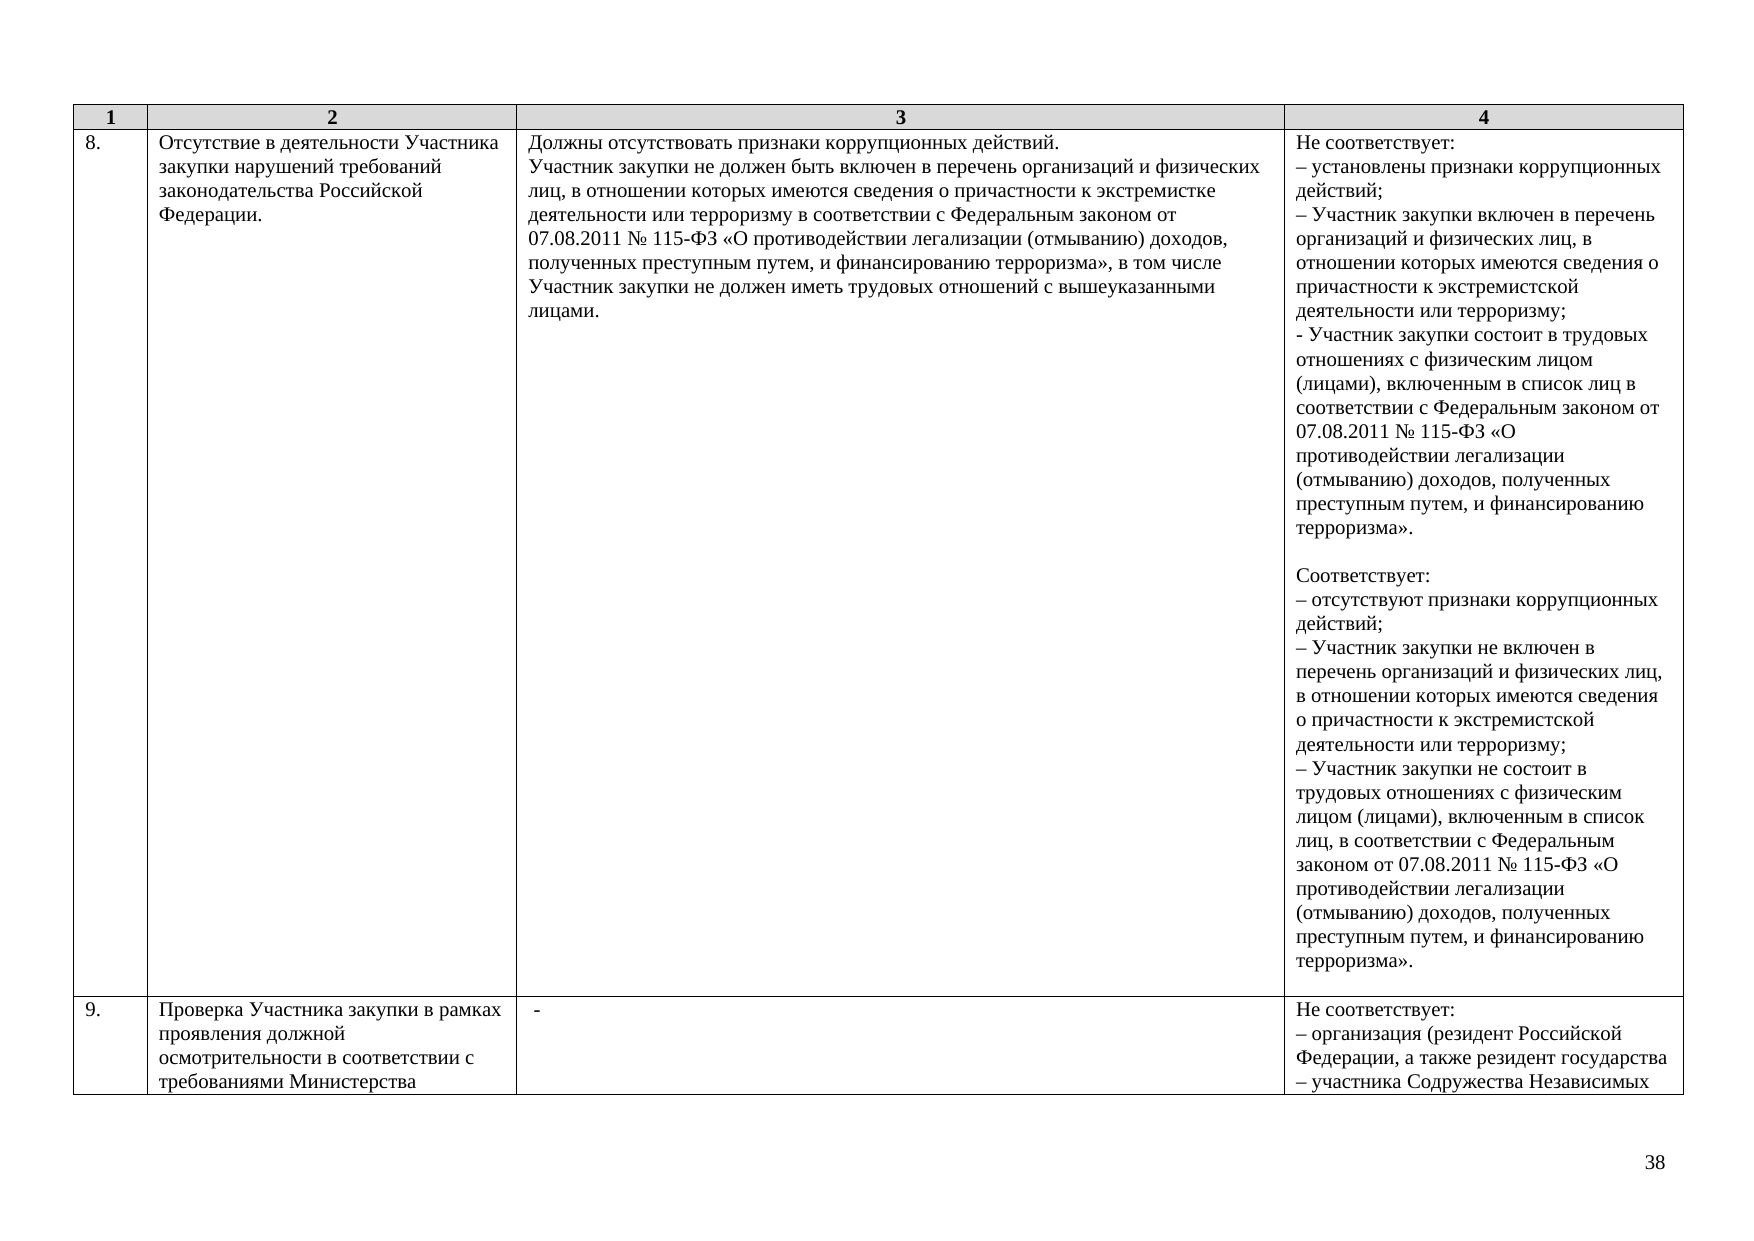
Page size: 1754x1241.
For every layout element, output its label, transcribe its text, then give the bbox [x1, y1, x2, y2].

table_cell 3 [517, 105, 1284, 129]
table_cell 4 [1285, 105, 1683, 129]
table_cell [148, 997, 516, 1093]
table_cell 1 [74, 105, 147, 129]
table_cell 2 [148, 105, 516, 129]
table_cell 8. [74, 130, 147, 996]
table_cell 9. [74, 997, 147, 1093]
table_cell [1285, 997, 1683, 1093]
table_cell Должны отсутствовать признаки коррупционных действий. Участник закупки не должен быть включен в перечень организаций и физических лиц, в отношении которых имеются сведения о причастности к экстремистке деятельности или терроризму в соответствии с Федеральным законом от 07.08.2011 № 115-ФЗ «О противодействии легализации (отмыванию) доходов, полученных преступным путем, и финансированию терроризма», в том числе Участник закупки не должен иметь трудовых отношений с вышеуказанными лицами. [517, 130, 1284, 996]
table_cell Не соответствует: ‒ установлены признаки коррупционных действий; ‒ Участник закупки включен в перечень организаций и физических лиц, в отношении которых имеются сведения о причастности к экстремистской деятельности или терроризму; - Участник закупки состоит в трудовых отношениях с физическим лицом (лицами), включенным в список лиц в соответствии с Федеральным законом от 07.08.2011 № 115-ФЗ «О противодействии легализации (отмыванию) доходов, полученных преступным путем, и финансированию терроризма». Соответствует: ‒ отсутствуют признаки коррупционных действий; ‒ Участник закупки не включен в перечень организаций и физических лиц, в отношении которых имеются сведения о причастности к экстремистской деятельности или терроризму; ‒ Участник закупки не состоит в трудовых отношениях с физическим лицом (лицами), включенным в список лиц, в соответствии с Федеральным законом от 07.08.2011 № 115-ФЗ «О противодействии легализации (отмыванию) доходов, полученных преступным путем, и финансированию терроризма». [1285, 130, 1683, 996]
table_cell - [517, 997, 1284, 1093]
table_cell Отсутствие в деятельности Участника закупки нарушений требований законодательства Российской Федерации. [148, 130, 516, 996]
